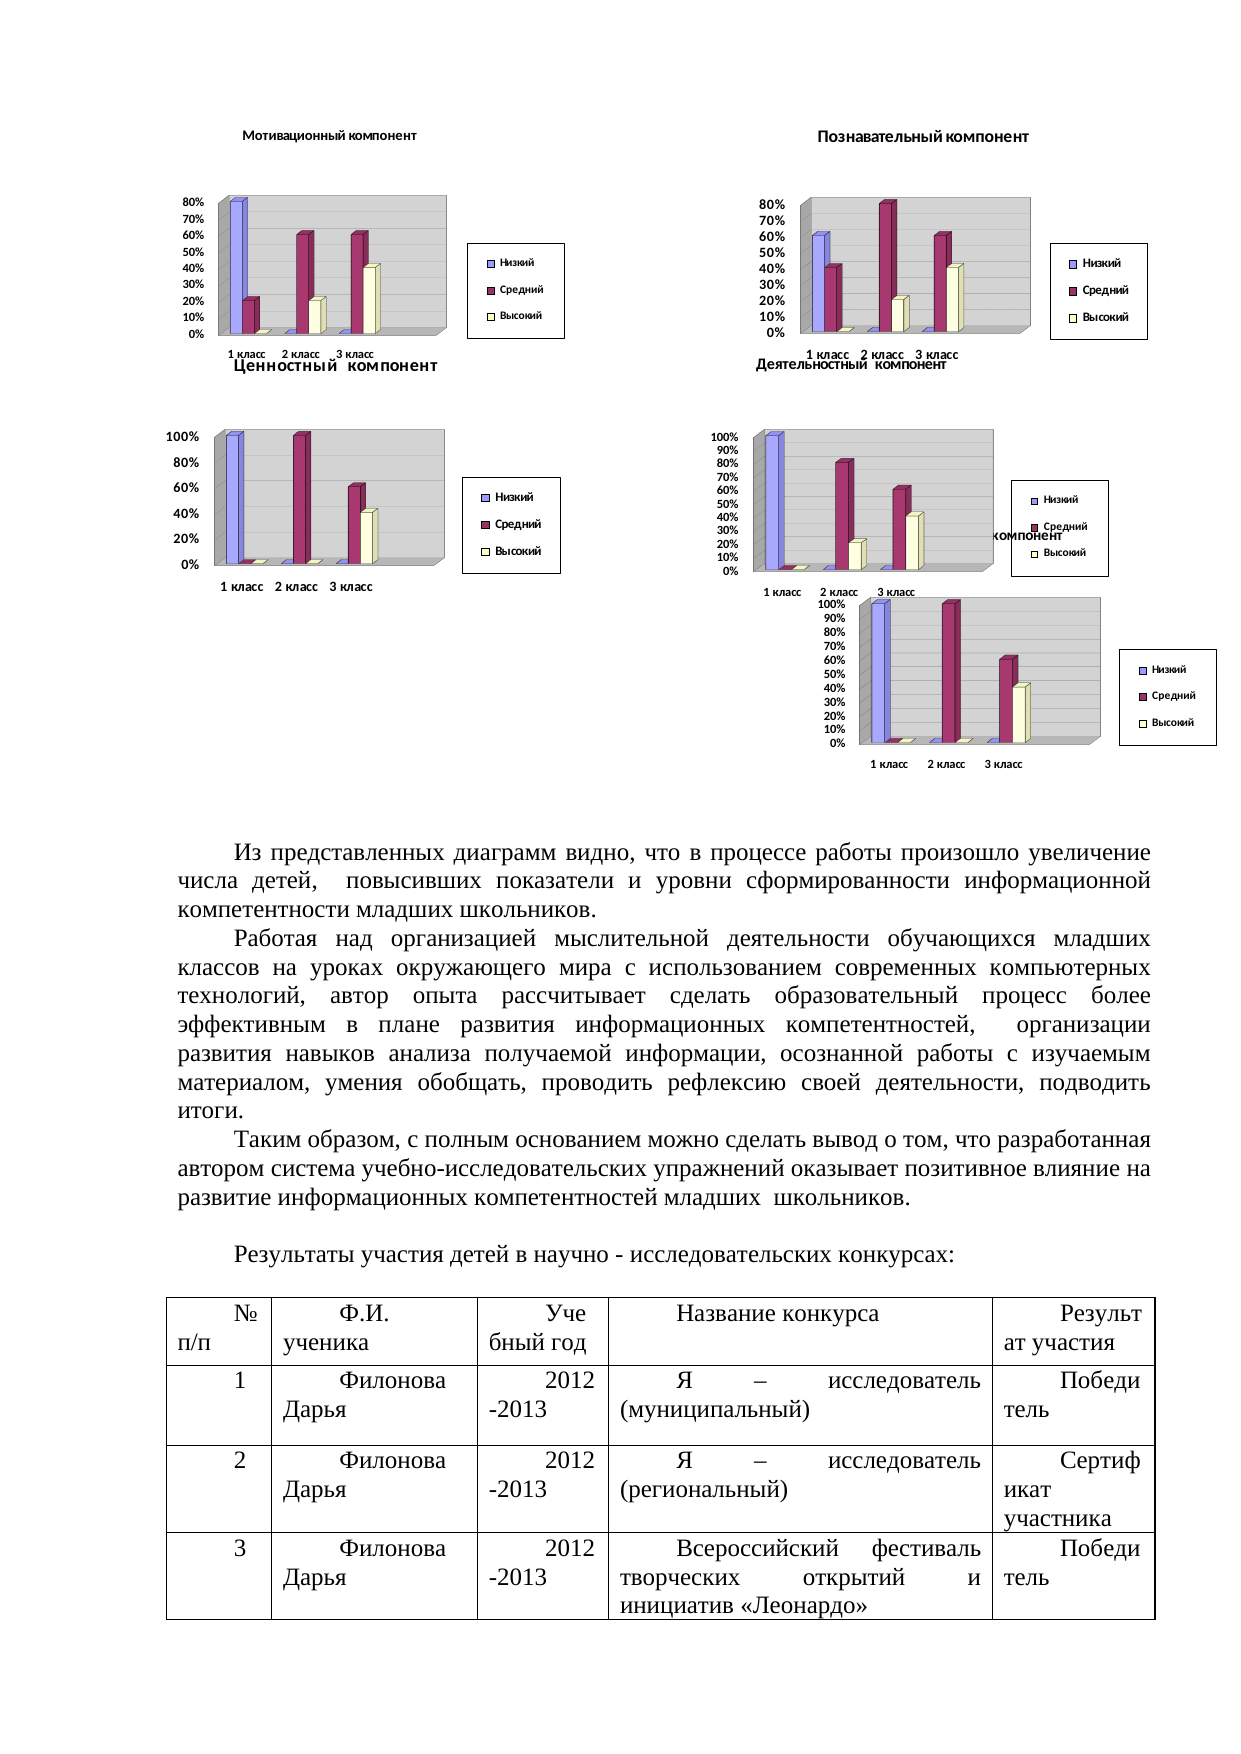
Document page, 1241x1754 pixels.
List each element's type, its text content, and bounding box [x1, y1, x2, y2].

table_header Ф.И. ученика [272, 1298, 477, 1364]
table_header Название конкурса [609, 1298, 992, 1364]
table_cell 2012-2013 [478, 1446, 608, 1532]
table_cell Сертификат участника [993, 1446, 1154, 1532]
table_cell Филонова Дарья [272, 1446, 477, 1532]
table_cell 2012-2013 [478, 1533, 608, 1619]
table_header Результат участия [993, 1298, 1154, 1364]
table_cell Победитель [993, 1533, 1154, 1619]
table_cell Всероссийский фестиваль творческих открытий и инициатив «Леонардо» [609, 1533, 992, 1619]
table_cell 2012-2013 [478, 1366, 608, 1444]
text Таким образом, с полным основанием можно сделать вывод о том, что разработанная автором система учебно-исследовательских упражнений оказывает позитивное влияние на развитие информационных компетентностей младших школьников. [177, 1124, 1152, 1211]
table_header Учебный год [478, 1298, 608, 1364]
table_cell Филонова Дарья [272, 1533, 477, 1619]
text Из представленных диаграмм видно, что в процессе работы произошло увеличение числа детей, повысивших показатели и уровни сформированности информационной компетентности младших школьников. [177, 837, 1152, 923]
table_cell 2 [167, 1446, 271, 1532]
table_cell Я – исследователь (региональный) [609, 1446, 992, 1532]
table_header № п/п [167, 1298, 271, 1364]
table_cell 1 [167, 1366, 271, 1444]
text Результаты участия детей в научно - исследовательских конкурсах: [177, 1239, 1152, 1268]
table_cell Я – исследователь (муниципальный) [609, 1366, 992, 1444]
text Работая над организацией мыслительной деятельности обучающихся младших классов на уроках окружающего мира с использованием современных компьютерных технологий, автор опыта рассчитывает сделать образовательный процесс более эффективным в плане развития информационных компетентностей, организации развития навыков анализа получаемой информации, осознанной работы с изучаемым материалом, умения обобщать, проводить рефлексию своей деятельности, подводить итоги. [177, 923, 1152, 1124]
table_cell Филонова Дарья [272, 1366, 477, 1444]
table_cell Победитель [993, 1366, 1154, 1444]
table_cell 3 [167, 1533, 271, 1619]
